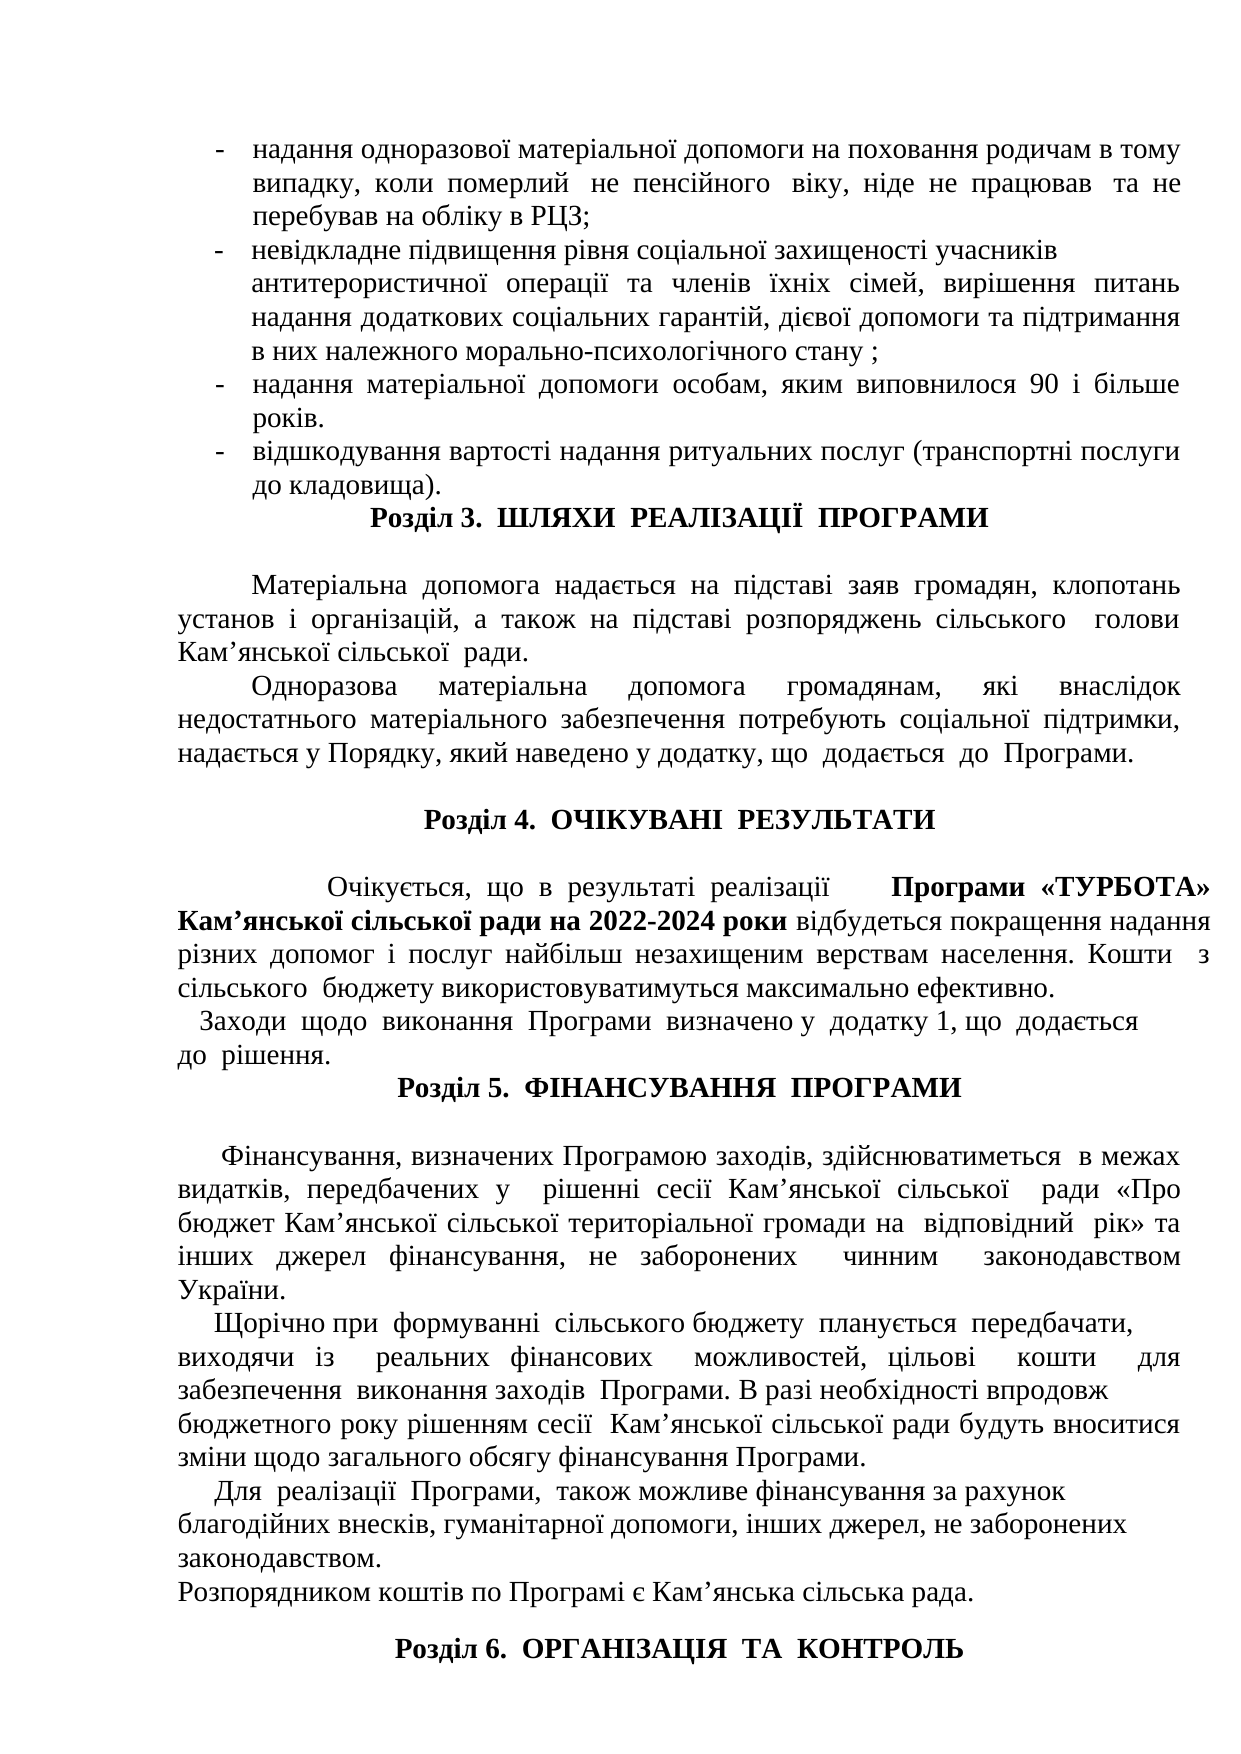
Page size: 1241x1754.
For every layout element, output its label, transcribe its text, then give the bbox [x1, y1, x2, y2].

text Розділ 5. ФІНАНСУВАННЯ ПРОГРАМИ [177, 1071, 1182, 1104]
text Розділ 4. ОЧІКУВАНІ РЕЗУЛЬТАТИ [177, 802, 1182, 836]
text благодійних внесків, гуманітарної допомоги, інших джерел, не заборонених [177, 1507, 1181, 1540]
text Для реалізації Програми, також можливе фінансування за рахунок [177, 1473, 1181, 1507]
text законодавством. [177, 1540, 1181, 1574]
text Одноразова матеріальна допомога громадянам, які внаслідок недостатнього матеріального забезпечення потребують соціальної підтримки, надається у Порядку, який наведено у додатку, що додається до Програми. [177, 668, 1181, 769]
list надання матеріальної допомоги особам, яким виповнилося 90 і більше років. [215, 366, 1181, 433]
text Фінансування, визначених Програмою заходів, здійснюватиметься в межах видатків, передбачених у рішенні сесії Кам’янської сільської ради «Про бюджет Кам’янської сільської територіальної громади на відповідний рік» та інших джерел фінансування, не заборонених чинним законодавством України. [177, 1138, 1182, 1305]
text антитерористичної операції та членів їхніх сімей, вирішення питань надання додаткових соціальних гарантій, дієвої допомоги та підтримання в них належного морально-психологічного стану ; [251, 266, 1181, 366]
text Розпорядником коштів по Програмі є Кам’янська сільська рада. [177, 1574, 1181, 1607]
text виходячи із реальних фінансових можливостей, цільові кошти для забезпечення виконання заходів Програми. В разі необхідності впродовж [177, 1339, 1182, 1406]
text Розділ 6. ОРГАНІЗАЦІЯ ТА КОНТРОЛЬ [177, 1631, 1182, 1665]
text до рішення. [177, 1037, 1182, 1071]
text Розділ 3. ШЛЯХИ РЕАЛІЗАЦІЇ ПРОГРАМИ [177, 500, 1182, 534]
list надання одноразової матеріальної допомоги на поховання родичам в тому випадку, коли померлий не пенсійного віку, ніде не працював та не перебував на обліку в РЦЗ; [215, 131, 1181, 232]
text Заходи щодо виконання Програми визначено у додатку 1, що додається [177, 1003, 1182, 1037]
text Щорічно при формуванні сільського бюджету планується передбачати, [177, 1305, 1182, 1339]
text бюджетного року рішенням сесії Кам’янської сільської ради будуть вноситися зміни щодо загального обсягу фінансування Програми. [177, 1406, 1181, 1473]
text Очікується, що в результаті реалізації Програми «ТУРБОТА» Кам’янської сільської ради на 2022-2024 роки відбудеться покращення надання різних допомог і послуг найбільш незахищеним верствам населення. Кошти з сільського бюджету використовуватимуться максимально ефективно. [177, 869, 1211, 1003]
text Матеріальна допомога надається на підставі заяв громадян, клопотань установ і організацій, а також на підставі розпоряджень сільського голови Кам’янської сільської ради. [177, 567, 1181, 668]
list невідкладне підвищення рівня соціальної захищеності учасників [214, 232, 1181, 266]
list відшкодування вартості надання ритуальних послуг (транспортні послуги до кладовища). [215, 433, 1181, 500]
